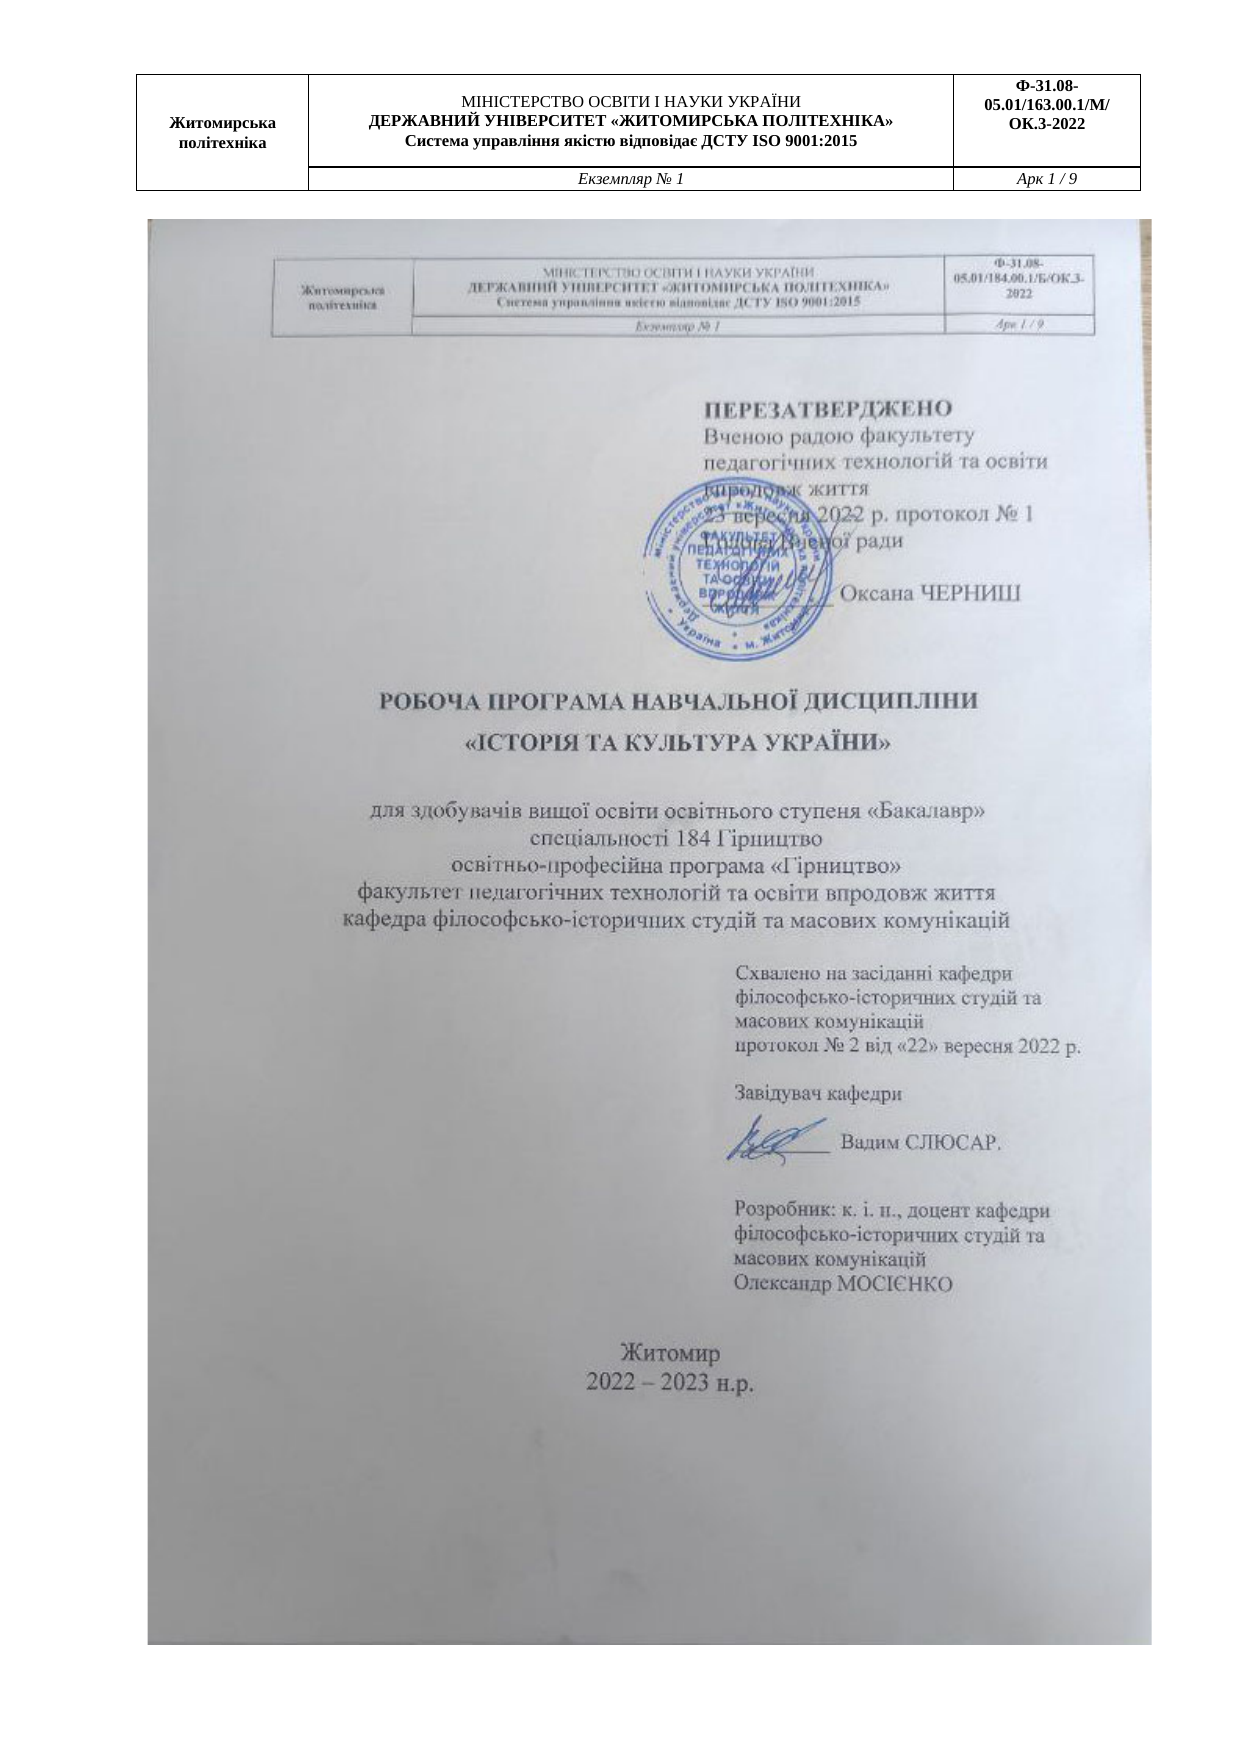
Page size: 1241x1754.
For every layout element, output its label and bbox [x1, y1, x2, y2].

picture [147, 219, 1152, 1645]
